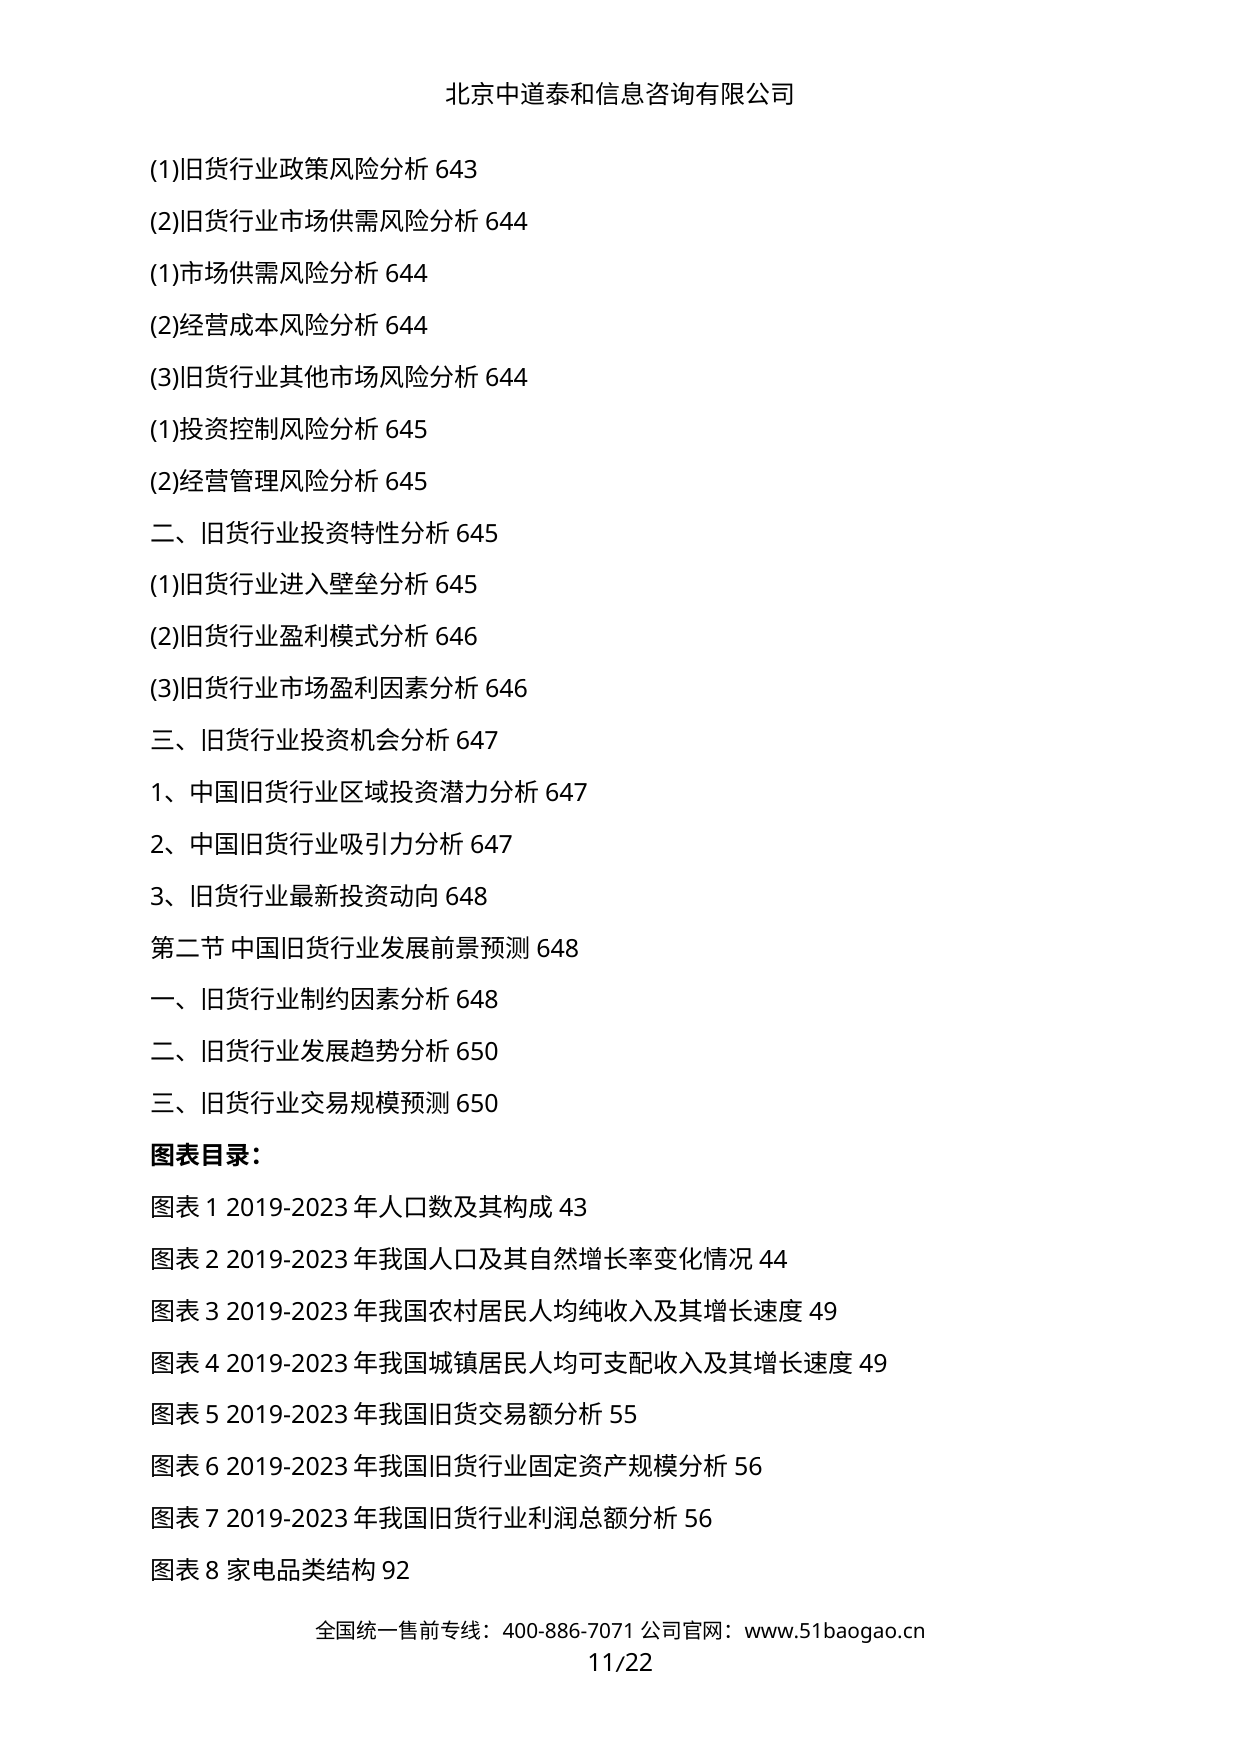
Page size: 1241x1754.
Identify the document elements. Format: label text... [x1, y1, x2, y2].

text 图表4 2019-2023年我国城镇居民人均可支配收入及其增长速度 49 [150, 1343, 1090, 1379]
text 图表5 2019-2023年我国旧货交易额分析 55 [150, 1395, 1090, 1431]
text 二、旧货行业发展趋势分析 650 [150, 1032, 1090, 1068]
text 二、旧货行业投资特性分析 645 [150, 513, 1090, 549]
text 图表6 2019-2023年我国旧货行业固定资产规模分析 56 [150, 1447, 1090, 1483]
text 图表1 2019-2023年人口数及其构成 43 [150, 1187, 1090, 1224]
text (3)旧货行业其他市场风险分析 644 [150, 357, 1090, 394]
text (1)旧货行业进入壁垒分析 645 [150, 565, 1090, 601]
text 图表2 2019-2023年我国人口及其自然增长率变化情况 44 [150, 1239, 1090, 1276]
text (2)经营成本风险分析 644 [150, 306, 1090, 342]
text 第二节 中国旧货行业发展前景预测 648 [150, 928, 1090, 964]
text 3、旧货行业最新投资动向 648 [150, 876, 1090, 912]
text (1)投资控制风险分析 645 [150, 409, 1090, 446]
text 三、旧货行业交易规模预测 650 [150, 1084, 1090, 1120]
text (3)旧货行业市场盈利因素分析 646 [150, 669, 1090, 705]
text (1)市场供需风险分析 644 [150, 254, 1090, 290]
text (1)旧货行业政策风险分析 643 [150, 150, 1090, 186]
text 图表3 2019-2023年我国农村居民人均纯收入及其增长速度 49 [150, 1291, 1090, 1327]
text 三、旧货行业投资机会分析 647 [150, 721, 1090, 757]
text 图表8 家电品类结构 92 [150, 1551, 1090, 1587]
text 一、旧货行业制约因素分析 648 [150, 980, 1090, 1016]
text 图表目录： [150, 1136, 1090, 1172]
text (2)旧货行业市场供需风险分析 644 [150, 202, 1090, 238]
text (2)旧货行业盈利模式分析 646 [150, 617, 1090, 653]
text 2、中国旧货行业吸引力分析 647 [150, 824, 1090, 861]
text (2)经营管理风险分析 645 [150, 461, 1090, 497]
text 图表7 2019-2023年我国旧货行业利润总额分析 56 [150, 1499, 1090, 1535]
text 1、中国旧货行业区域投资潜力分析 647 [150, 772, 1090, 809]
